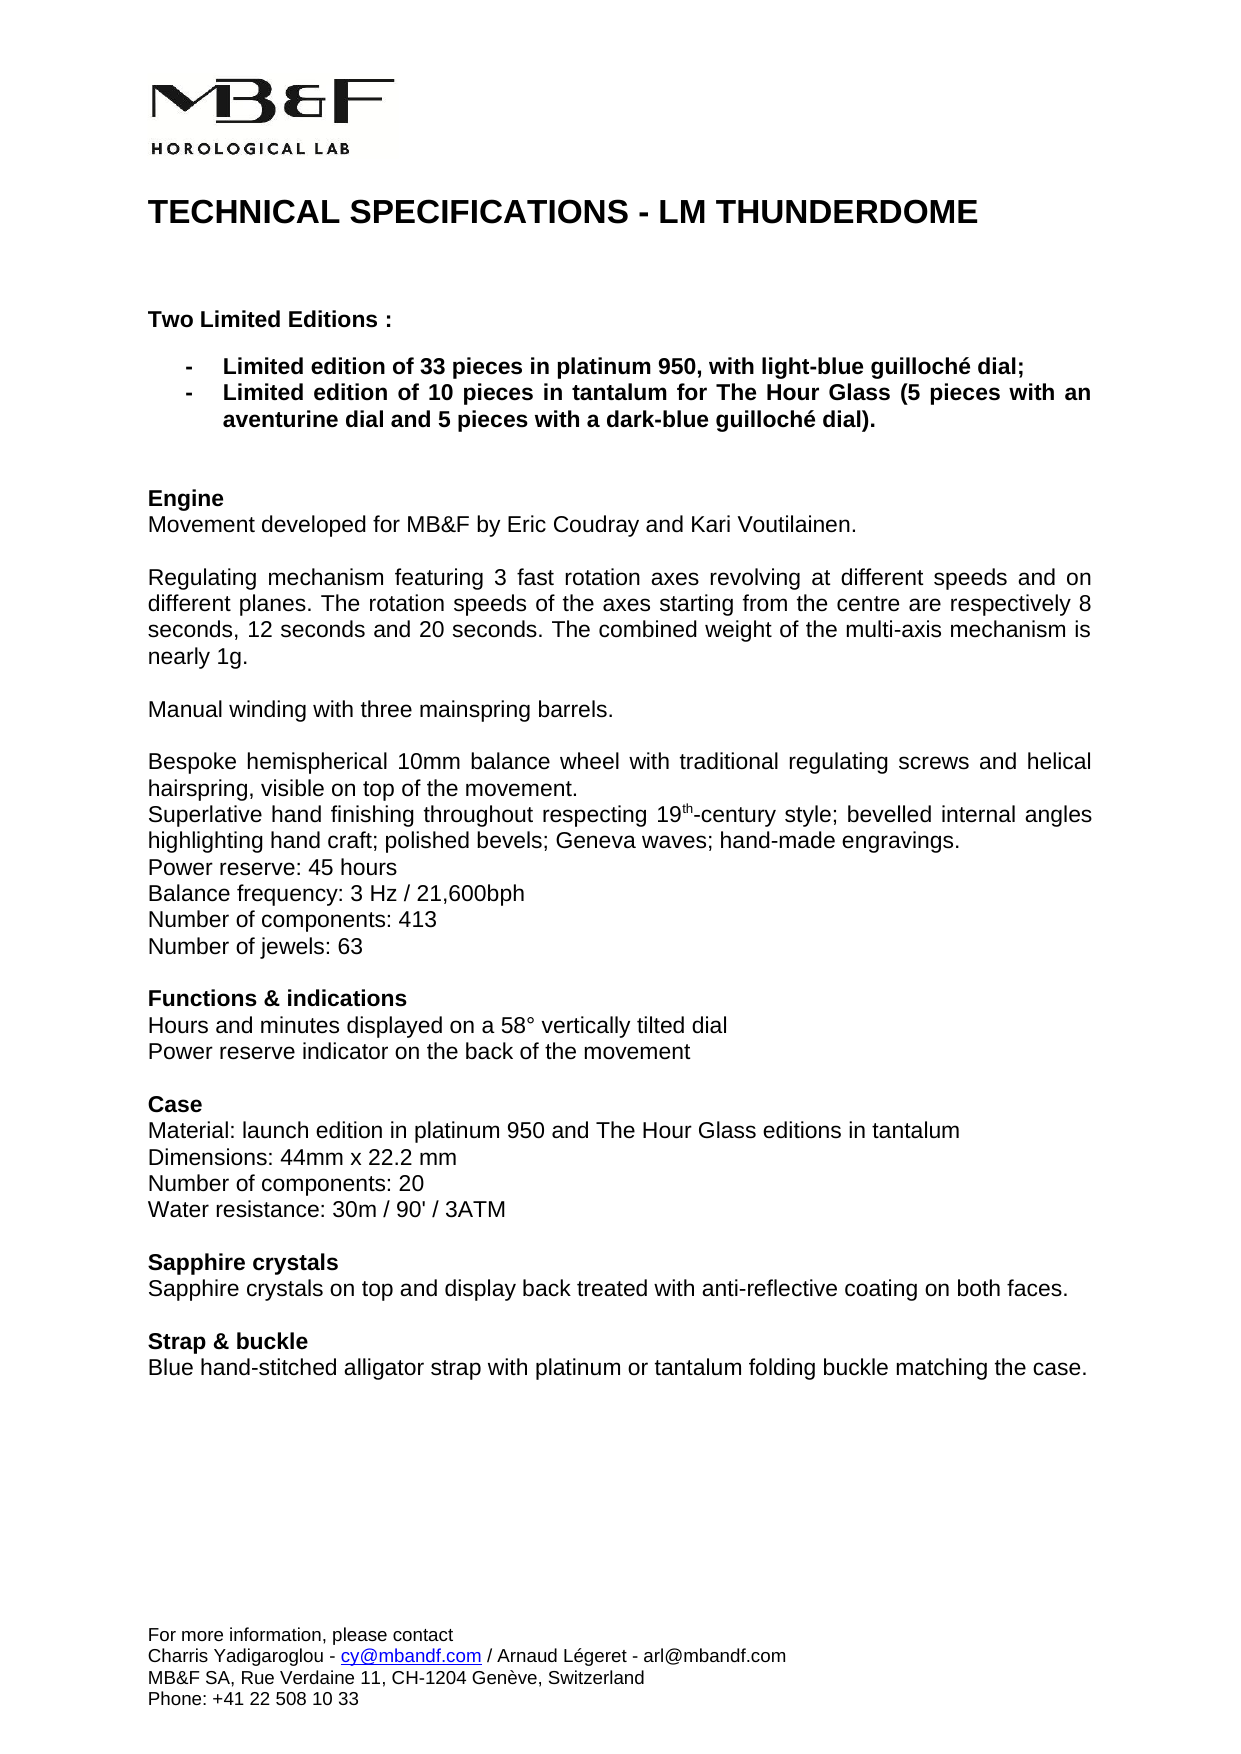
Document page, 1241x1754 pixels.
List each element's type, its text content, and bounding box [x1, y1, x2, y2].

text Blue hand-stitched alligator strap with platinum or tantalum folding buckle matching the case. [148, 1354, 1092, 1381]
text Sapphire crystals [148, 1249, 1092, 1275]
text Regulating mechanism featuring 3 fast rotation axes revolving at different speeds and on different planes. The rotation speeds of the axes starting from the centre are respectively 8 seconds, 12 seconds and 20 seconds. The combined weight of the multi-axis mechanism is nearly 1g. [148, 564, 1092, 669]
text Number of jewels: 63 [148, 933, 1092, 959]
text Two Limited Editions : [148, 306, 1092, 332]
text Power reserve: 45 hours [148, 854, 1092, 880]
text Case [148, 1091, 1092, 1117]
text TECHNICAL SPECIFICATIONS - LM THUNDERDOME [148, 192, 1092, 231]
list Limited edition of 10 pieces in tantalum for The Hour Glass (5 pieces with an aventurine dial and 5 pieces with a dark-blue guilloché dial). [185, 379, 1092, 432]
text Water resistance: 30m / 90' / 3ATM [148, 1196, 1092, 1223]
text Bespoke hemispherical 10mm balance wheel with traditional regulating screws and helical hairspring, visible on top of the movement. [148, 748, 1092, 801]
text Superlative hand finishing throughout respecting 19th-century style; bevelled internal angles highlighting hand craft; polished bevels; Geneva waves; hand-made engravings. [148, 801, 1092, 854]
list Limited edition of 33 pieces in platinum 950, with light-blue guilloché dial; [185, 353, 1092, 379]
text Strap & buckle [148, 1328, 1092, 1354]
text Power reserve indicator on the back of the movement [148, 1038, 1092, 1064]
text Hours and minutes displayed on a 58° vertically tilted dial [148, 1012, 1092, 1038]
text Functions & indications [148, 985, 1092, 1012]
text Movement developed for MB&F by Eric Coudray and Kari Voutilainen. [148, 511, 1092, 537]
text Sapphire crystals on top and display back treated with anti-reflective coating on both faces. [148, 1275, 1092, 1302]
text Dimensions: 44mm x 22.2 mm [148, 1143, 1092, 1170]
text Engine [148, 485, 1092, 511]
text Material: launch edition in platinum 950 and The Hour Glass editions in tantalum [148, 1117, 1092, 1143]
text Number of components: 20 [148, 1170, 1092, 1196]
text Number of components: 413 [148, 906, 1092, 933]
text Balance frequency: 3 Hz / 21,600bph [148, 880, 1092, 906]
text Manual winding with three mainspring barrels. [148, 696, 1092, 722]
picture [147, 73, 399, 159]
